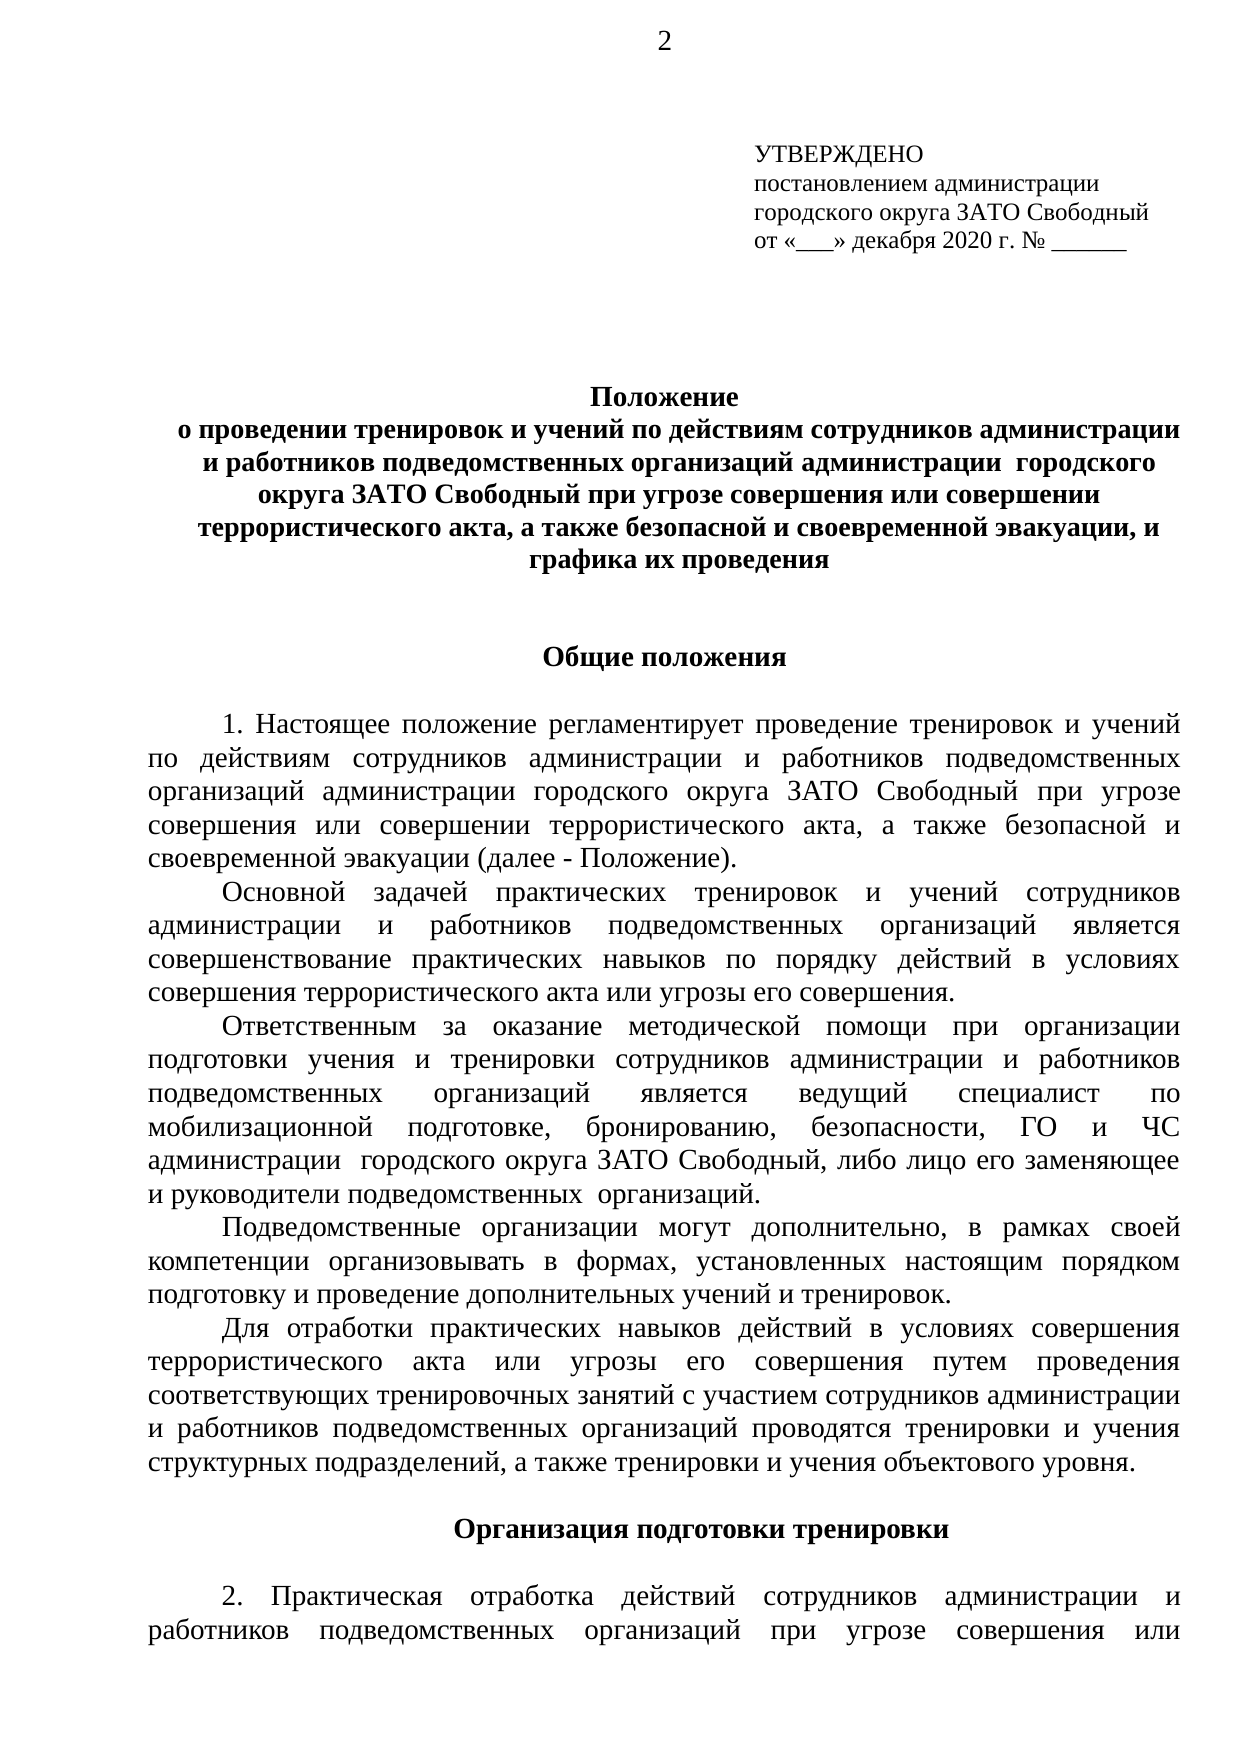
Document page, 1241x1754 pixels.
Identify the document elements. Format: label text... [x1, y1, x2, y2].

text УТВЕРЖДЕНО [148, 139, 1181, 168]
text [148, 1578, 1181, 1645]
text Для отработки практических навыков действий в условиях совершения террористического акта или угрозы его совершения путем проведения соответствующих тренировочных занятий с участием сотрудников администрации и работников подведомственных организаций проводятся тренировки и учения структурных подразделений, а также тренировки и учения объектового уровня. [148, 1310, 1181, 1478]
text Организация подготовки тренировки [222, 1511, 1181, 1545]
text о проведении тренировок и учений по действиям сотрудников администрации и работников подведомственных организаций администрации городского округа ЗАТО Свободный при угрозе совершения или совершении террористического акта, а также безопасной и своевременной эвакуации, и графика их проведения [177, 412, 1181, 574]
text Ответственным за оказание методической помощи при организации подготовки учения и тренировки сотрудников администрации и работников подведомственных организаций является ведущий специалист по мобилизационной подготовке, бронированию, безопасности, ГО и ЧС администрации городского округа ЗАТО Свободный, либо лицо его заменяющее и руководители подведомственных организаций. [148, 1008, 1181, 1209]
text Подведомственные организации могут дополнительно, в рамках своей компетенции организовывать в формах, установленных настоящим порядком подготовку и проведение дополнительных учений и тренировок. [148, 1209, 1181, 1310]
text Общие положения [148, 639, 1181, 673]
text городского округа ЗАТО Свободный [148, 197, 1181, 226]
text 1. Настоящее положение регламентирует проведение тренировок и учений по действиям сотрудников администрации и работников подведомственных организаций администрации городского округа ЗАТО Свободный при угрозе совершения или совершении террористического акта, а также безопасной и своевременной эвакуации (далее - Положение). [148, 706, 1181, 874]
text от «___» декабря 2020 г. № ______ [148, 226, 1181, 254]
text Основной задачей практических тренировок и учений сотрудников администрации и работников подведомственных организаций является совершенствование практических навыков по порядку действий в условиях совершения террористического акта или угрозы его совершения. [148, 874, 1181, 1008]
text Положение [148, 379, 1181, 412]
text постановлением администрации [148, 168, 1181, 197]
